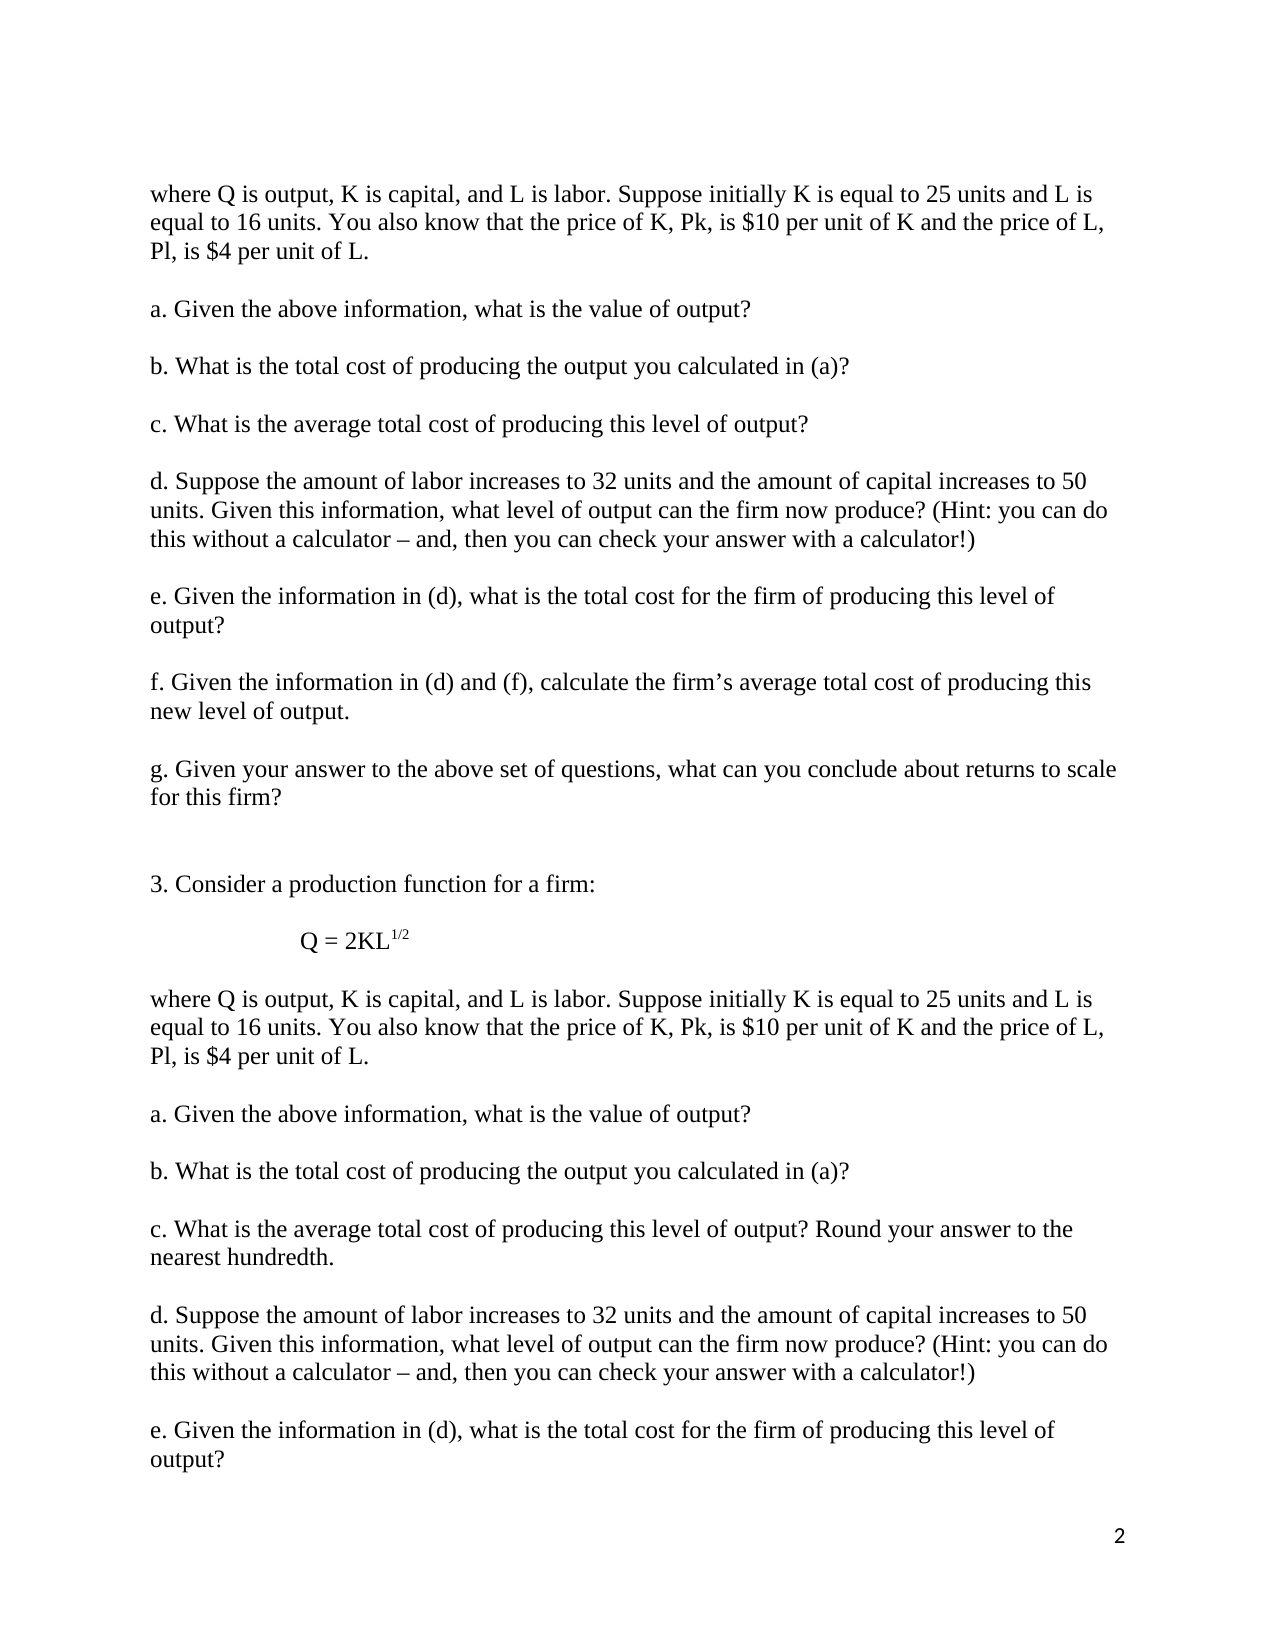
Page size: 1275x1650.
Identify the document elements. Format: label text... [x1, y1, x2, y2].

list c. What is the average total cost of producing this level of output? Round your answer to the nearest hundredth. [150, 1214, 1125, 1271]
text 3. Consider a production function for a firm: [150, 869, 1125, 897]
list b. What is the total cost of producing the output you calculated in (a)? [150, 1156, 1125, 1185]
list Q = 2KL1/2 [300, 926, 1125, 955]
list e. Given the information in (d), what is the total cost for the firm of producing this level of output? [150, 1415, 1125, 1472]
list d. Suppose the amount of labor increases to 32 units and the amount of capital increases to 50 units. Given this information, what level of output can the firm now produce? (Hint: you can do this without a calculator – and, then you can check your answer with a calculator!) [150, 466, 1125, 552]
list c. What is the average total cost of producing this level of output? [150, 409, 1125, 437]
list f. Given the information in (d) and (f), calculate the firm’s average total cost of producing this new level of output. [150, 667, 1125, 725]
list a. Given the above information, what is the value of output? [150, 1099, 1125, 1127]
list e. Given the information in (d), what is the total cost for the firm of producing this level of output? [150, 581, 1125, 639]
list where Q is output, K is capital, and L is labor. Suppose initially K is equal to 25 units and L is equal to 16 units. You also know that the price of K, Pk, is $10 per unit of K and the price of L, Pl, is $4 per unit of L. [150, 984, 1125, 1070]
list g. Given your answer to the above set of questions, what can you conclude about returns to scale for this firm? [150, 754, 1125, 811]
list b. What is the total cost of producing the output you calculated in (a)? [150, 351, 1125, 380]
list a. Given the above information, what is the value of output? [150, 294, 1125, 322]
list d. Suppose the amount of labor increases to 32 units and the amount of capital increases to 50 units. Given this information, what level of output can the firm now produce? (Hint: you can do this without a calculator – and, then you can check your answer with a calculator!) [150, 1300, 1125, 1386]
list where Q is output, K is capital, and L is labor. Suppose initially K is equal to 25 units and L is equal to 16 units. You also know that the price of K, Pk, is $10 per unit of K and the price of L, Pl, is $4 per unit of L. [150, 179, 1125, 265]
